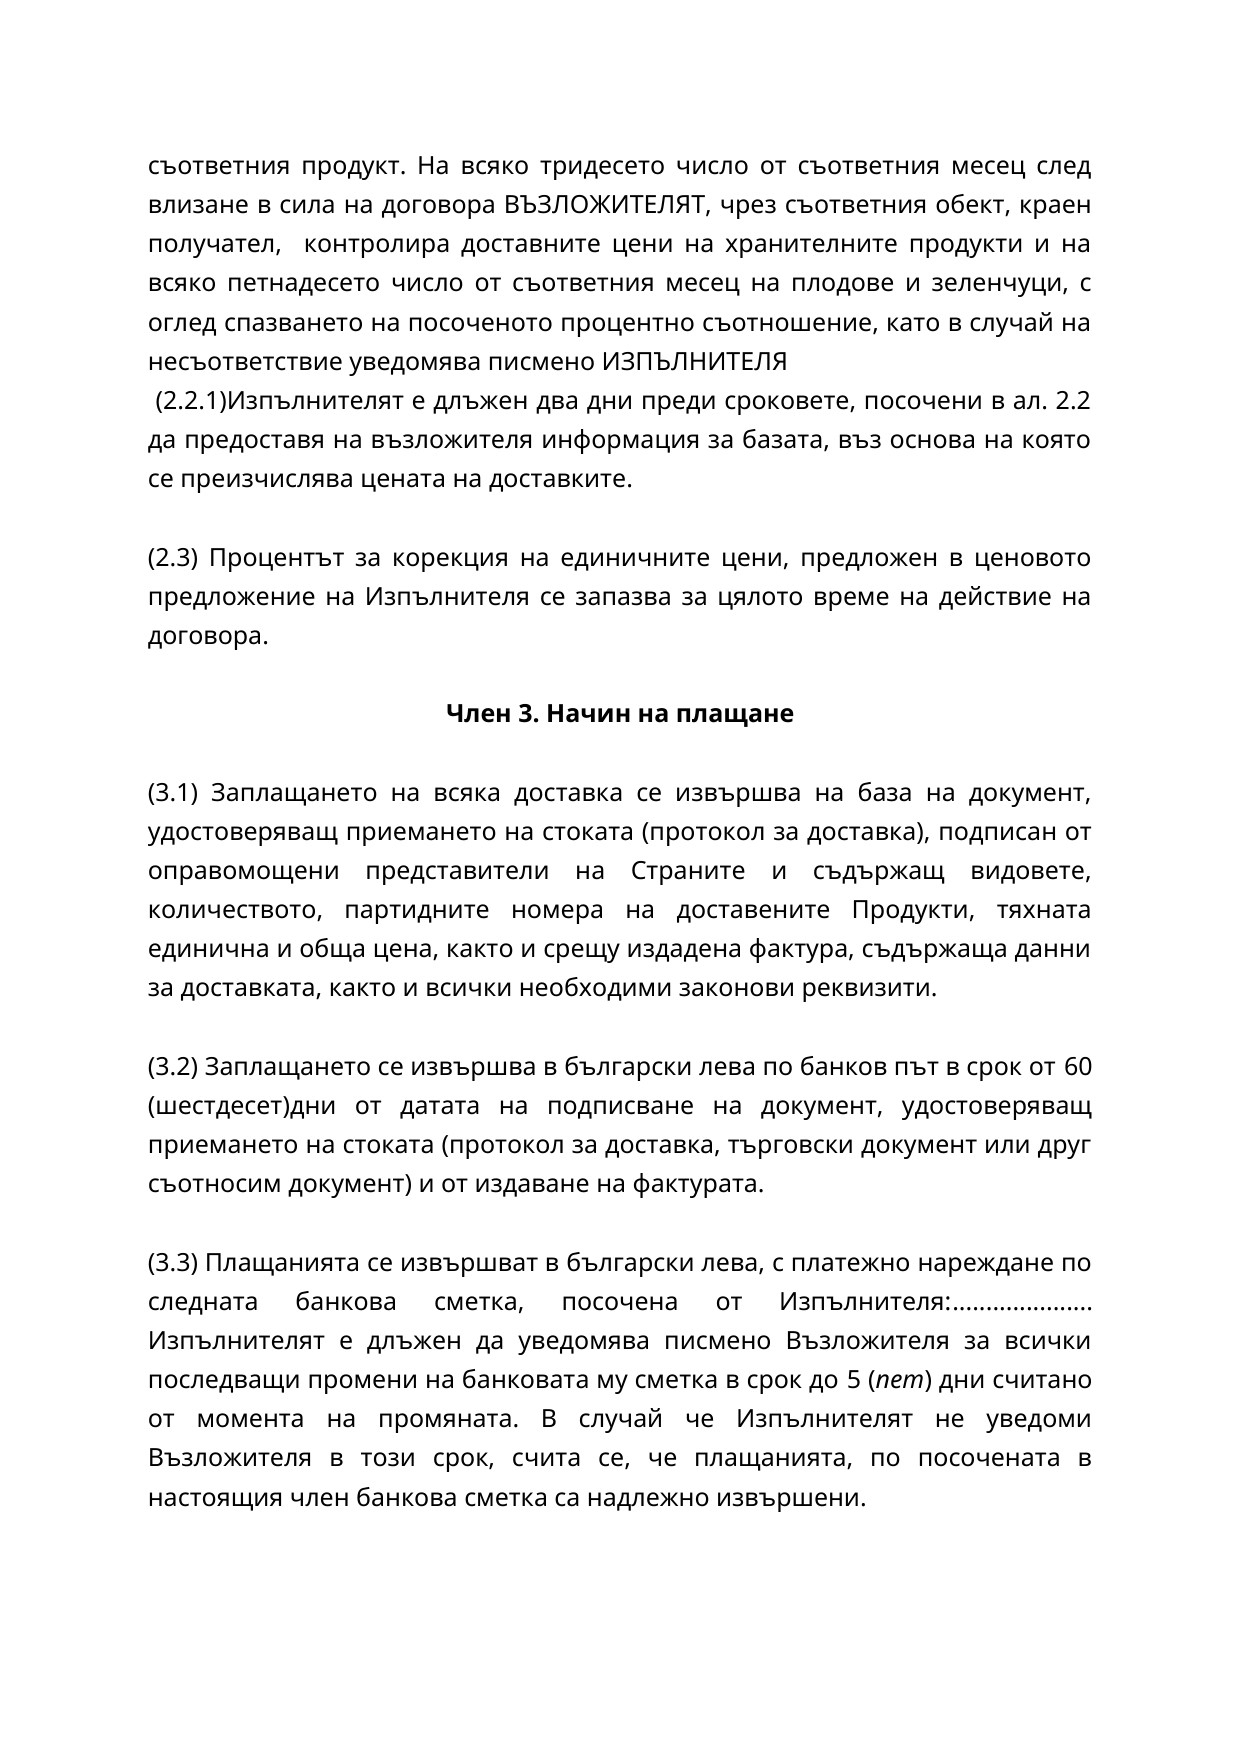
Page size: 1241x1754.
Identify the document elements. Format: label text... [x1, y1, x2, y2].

text (3.1) Заплащането на всяка доставка се извършва на база на документ, удостоверяващ приемането на стоката (протокол за доставка), подписан от оправомощени представители на Страните и съдържащ видовете, количеството, партидните номера на доставените Продукти, тяхната единична и обща цена, както и срещу издадена фактура, съдържаща данни за доставката, както и всички необходими законови реквизити. [148, 774, 1093, 1004]
text (3.3) Плащанията се извършват в български лева, с платежно нареждане по следната банкова сметка, посочена от Изпълнителя:..................... Изпълнителят е длъжен да уведомява писмено Възложителя за всички последващи промени на банковата му сметка в срок до 5 (пет) дни считано от момента на промяната. В случай че Изпълнителят не уведоми Възложителя в този срок, счита се, че плащанията, по посочената в настоящия член банкова сметка са надлежно извършени. [148, 1244, 1093, 1513]
text Член 3. Начин на плащане [148, 696, 1093, 730]
text (2.3) Процентът за корекция на единичните цени, предложен в ценовото предложение на Изпълнителя се запазва за цялото време на действие на договора. [148, 539, 1093, 652]
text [148, 148, 1093, 377]
text (2.2.1)Изпълнителят е длъжен два дни преди сроковете, посочени в ал. 2.2 да предоставя на възложителя информация за базата, въз основа на която се преизчислява цената на доставките. [148, 383, 1093, 495]
text (3.2) Заплащането се извършва в български лева по банков път в срок от 60 (шестдесет)дни от датата на подписване на документ, удостоверяващ приемането на стоката (протокол за доставка, търговски документ или друг съотносим документ) и от издаване на фактурата. [148, 1048, 1093, 1200]
